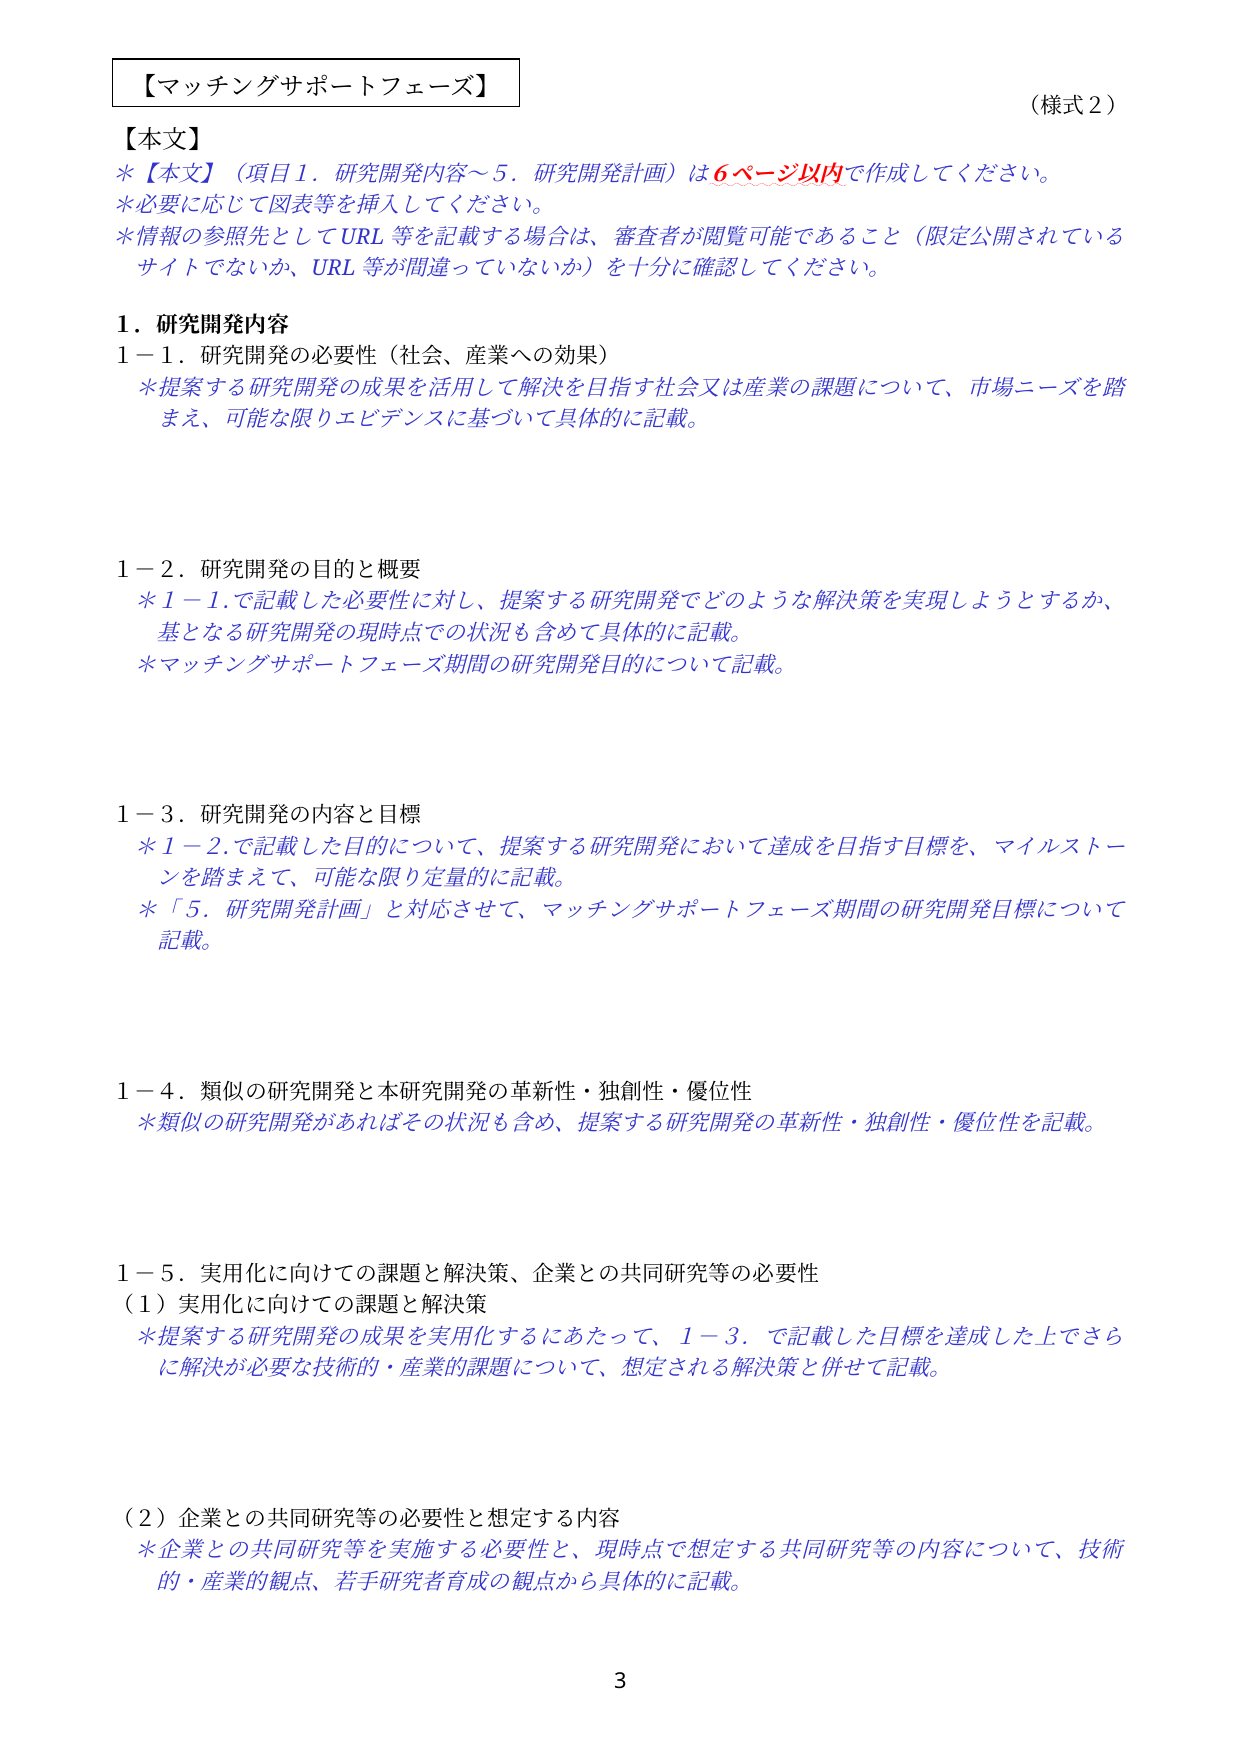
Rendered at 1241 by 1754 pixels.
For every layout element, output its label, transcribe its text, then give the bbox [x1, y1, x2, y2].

text １－５．実用化に向けての課題と解決策、企業との共同研究等の必要性 [112, 1256, 1128, 1287]
text 【本文】 [112, 120, 1128, 156]
text ＊必要に応じて図表等を挿入してください。 [112, 187, 1128, 219]
text １－３．研究開発の内容と目標 [112, 797, 1128, 829]
text （２）企業との共同研究等の必要性と想定する内容 [112, 1501, 1128, 1532]
text ＊類似の研究開発があればその状況も含め、提案する研究開発の革新性・独創性・優位性を記載。 [112, 1105, 1128, 1137]
text １－２．研究開発の目的と概要 [112, 552, 1128, 584]
text １－１．研究開発の必要性（社会、産業への効果） [112, 339, 1128, 370]
text ＊１－１.で記載した必要性に対し、提案する研究開発でどのような解決策を実現しようとするか、基となる研究開発の現時点での状況も含めて具体的に記載。 [134, 584, 1128, 647]
text ＊提案する研究開発の成果を実用化するにあたって、１－３．で記載した目標を達成した上でさらに解決が必要な技術的・産業的課題について、想定される解決策と併せて記載。 [134, 1319, 1128, 1382]
text ＊情報の参照先としてURL等を記載する場合は、審査者が閲覧可能であること（限定公開されているサイトでないか、URL等が間違っていないか）を十分に確認してください。 [112, 219, 1128, 282]
text ＊提案する研究開発の成果を活用して解決を目指す社会又は産業の課題について、市場ニーズを踏まえ、可能な限りエビデンスに基づいて具体的に記載。 [112, 370, 1128, 433]
text ＊企業との共同研究等を実施する必要性と、現時点で想定する共同研究等の内容について、技術的・産業的観点、若手研究者育成の観点から具体的に記載。 [134, 1532, 1128, 1595]
text ＊【本文】（項目１．研究開発内容～５．研究開発計画）は６ページ以内で作成してください。 [112, 156, 1128, 187]
text ＊１－２.で記載した目的について、提案する研究開発において達成を目指す目標を、マイルストーンを踏まえて、可能な限り定量的に記載。 [134, 829, 1128, 892]
text （１）実用化に向けての課題と解決策 [112, 1287, 1128, 1319]
text １－４．類似の研究開発と本研究開発の革新性・独創性・優位性 [112, 1074, 1128, 1105]
text １．研究開発内容 [112, 307, 1128, 339]
text ＊マッチングサポートフェーズ期間の研究開発目的について記載。 [112, 647, 1128, 678]
text ＊「５．研究開発計画」と対応させて、マッチングサポートフェーズ期間の研究開発目標について記載。 [112, 892, 1128, 955]
